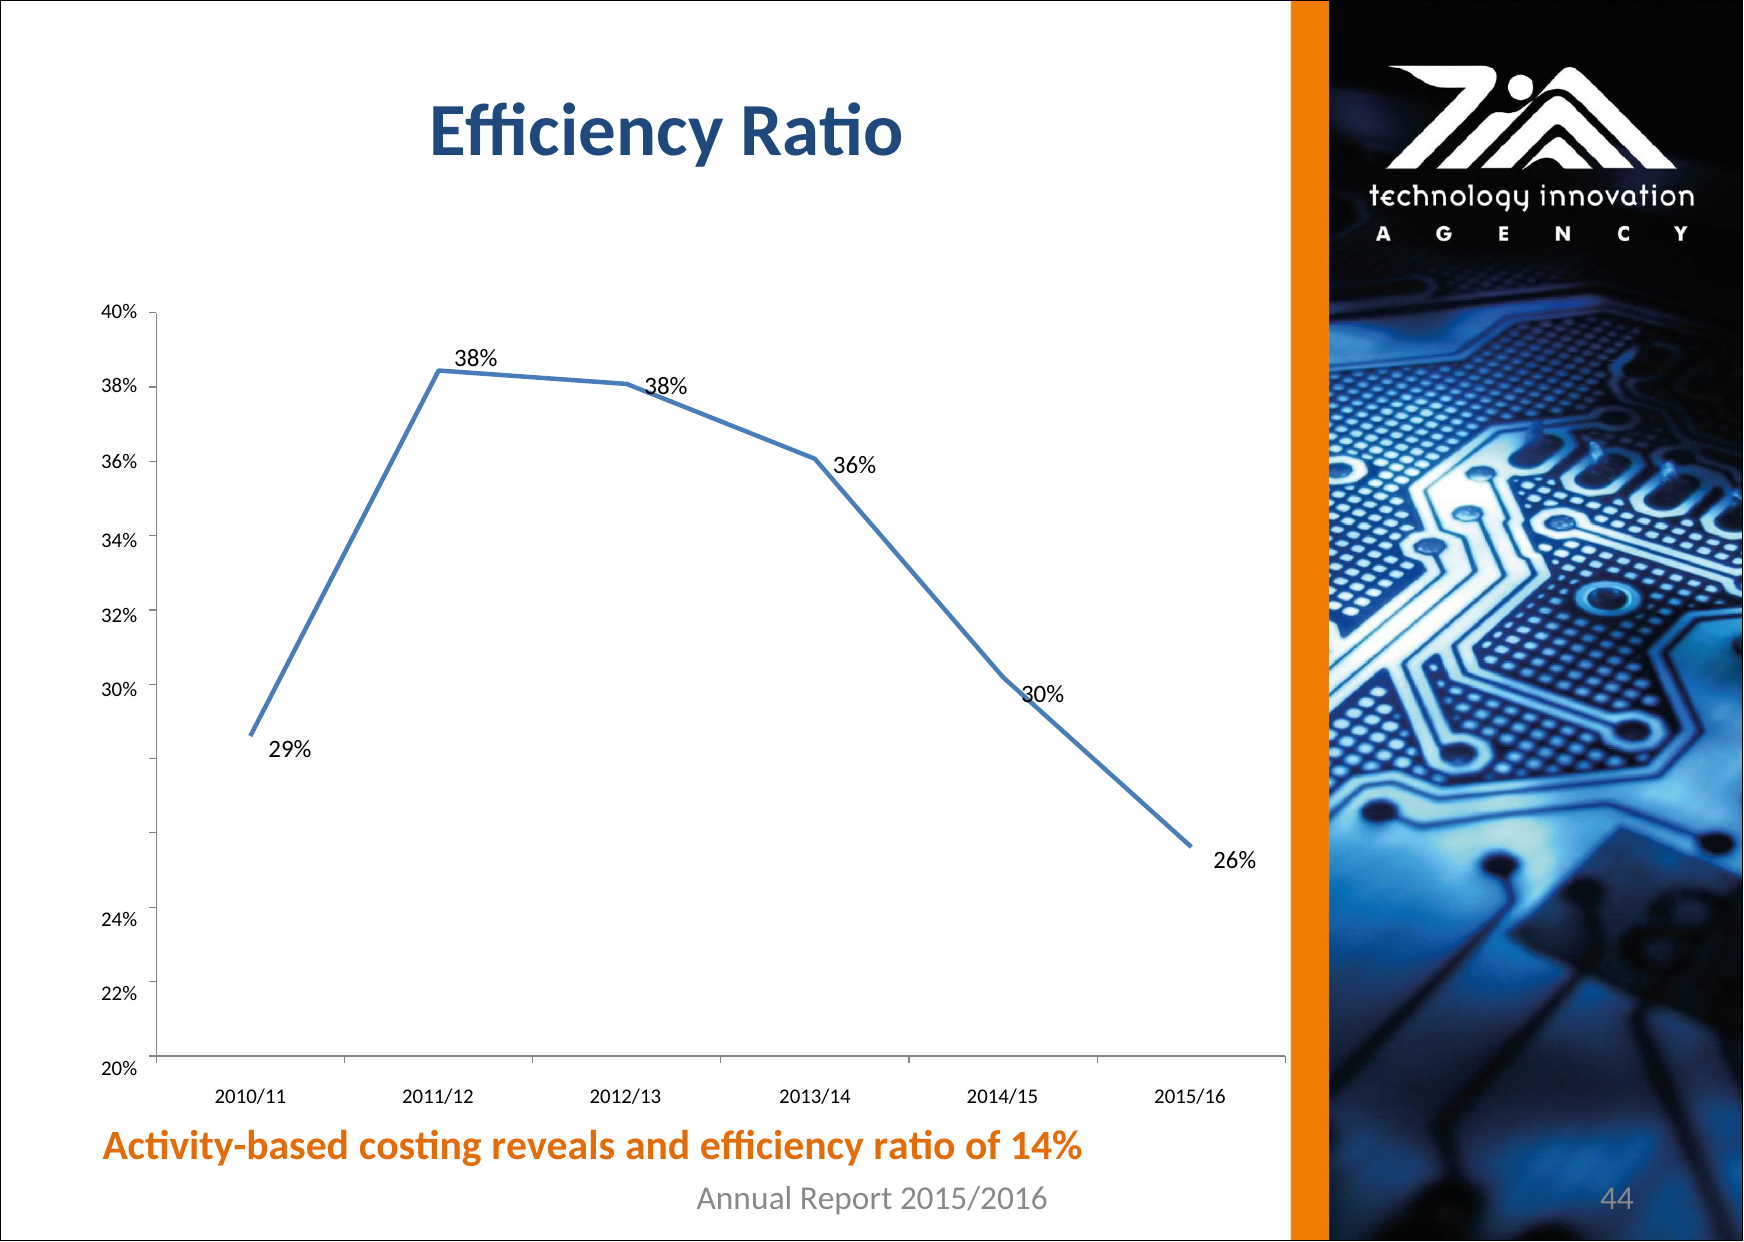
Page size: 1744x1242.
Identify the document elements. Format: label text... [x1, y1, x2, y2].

text 34% [101, 528, 1650, 553]
text 38% [454, 342, 505, 372]
text 38% [644, 370, 1650, 400]
text 36% [833, 450, 1650, 480]
text 2010/11 2011/12 2012/13 2013/14 2014/15 2015/16 [214, 1084, 1650, 1109]
text 26% [89, 844, 1256, 875]
text Activity-based costing reveals and efficiency ratio of 14% [102, 1119, 1650, 1170]
text 22% [101, 981, 1650, 1006]
text 30% [1021, 678, 1650, 708]
text 38% [101, 372, 144, 398]
text Efficiency Ratio [429, 87, 1650, 174]
picture [1, 1, 1742, 1240]
text 30% [101, 677, 144, 702]
text 29% [268, 734, 1650, 764]
text 32% [101, 602, 1650, 627]
text 36% [101, 448, 144, 474]
text Annual Report 2015/2016 44 [696, 1177, 1650, 1218]
text 20% [101, 1055, 144, 1080]
text 40% [101, 298, 144, 323]
text 24% [101, 906, 1650, 931]
